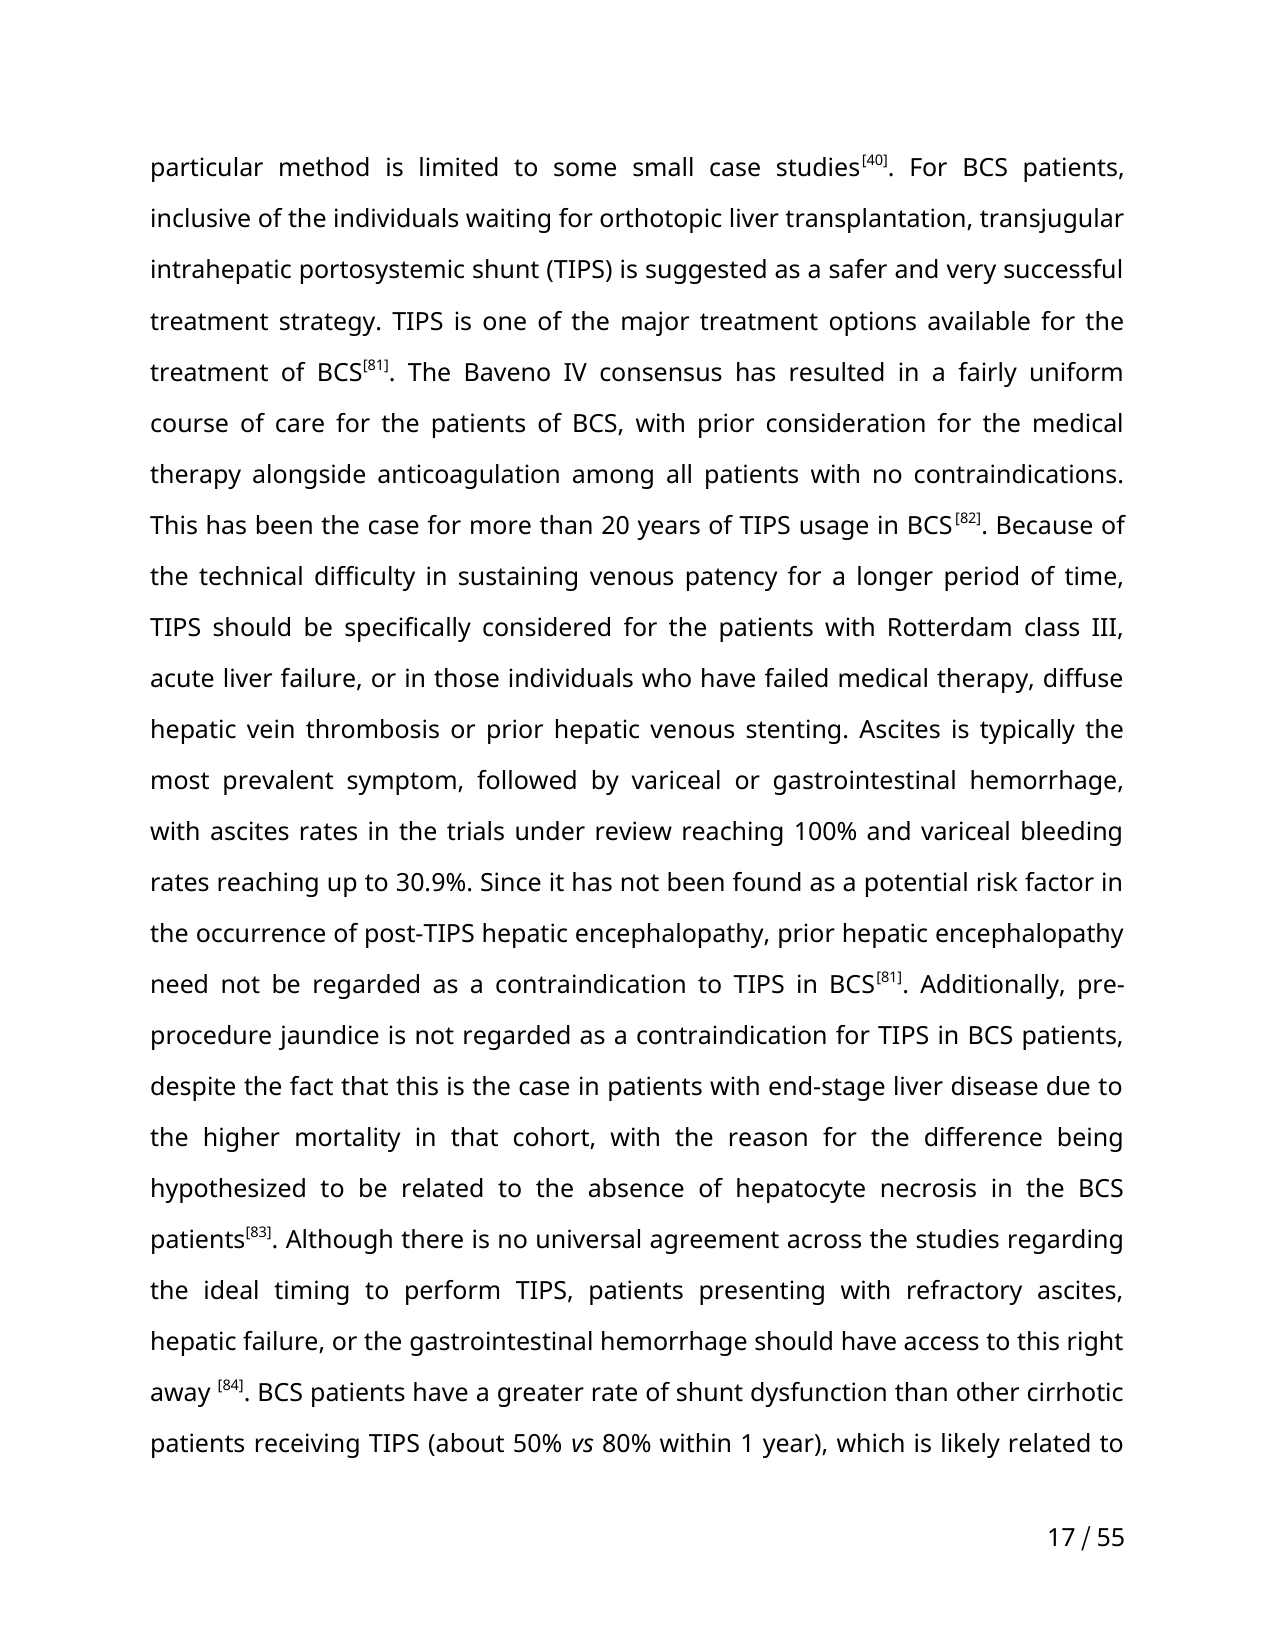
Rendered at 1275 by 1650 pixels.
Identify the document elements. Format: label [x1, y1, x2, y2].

text [150, 150, 1125, 1460]
